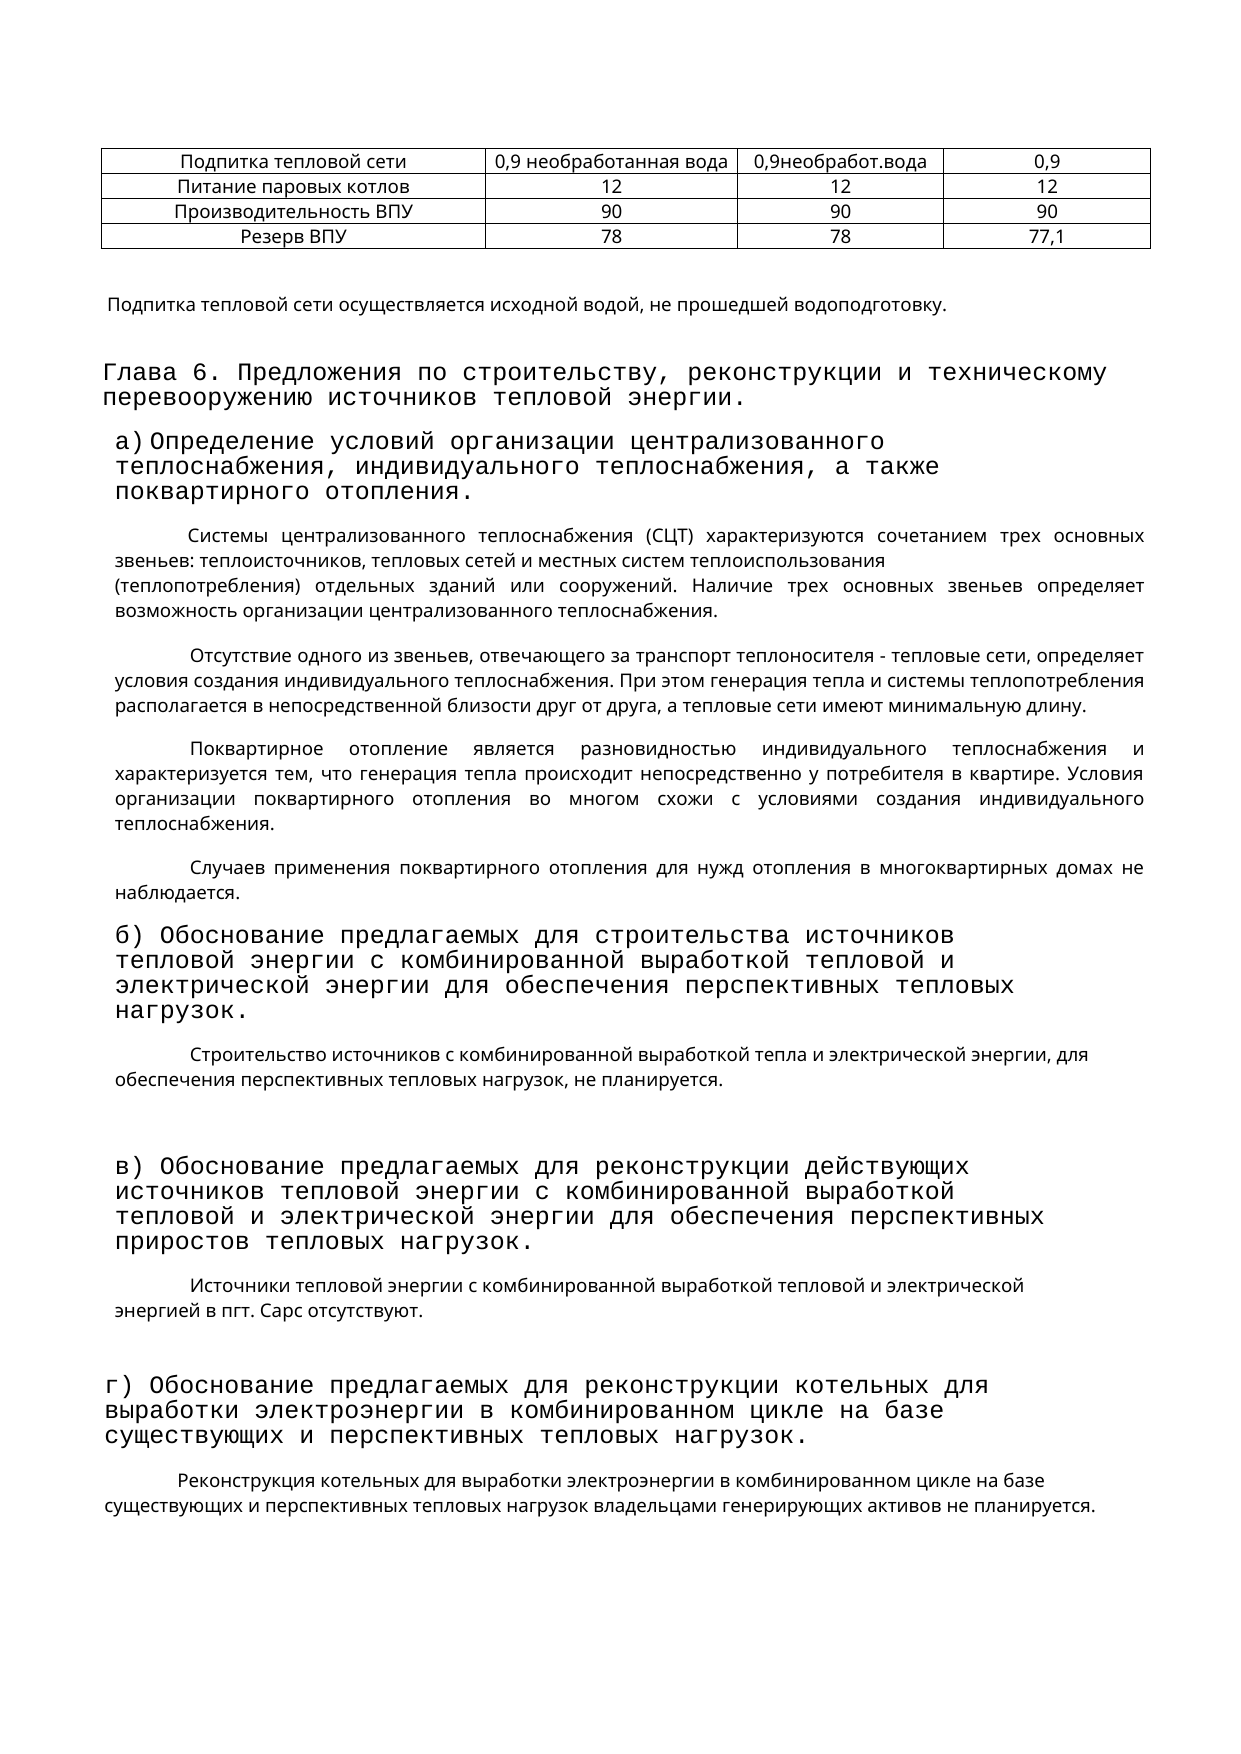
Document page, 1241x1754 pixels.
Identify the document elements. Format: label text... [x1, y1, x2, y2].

text Реконструкция котельных для выработки электроэнергии в комбинированном цикле на базе существующих и перспективных тепловых нагрузок владельцами генерирующих активов не планируется. [104, 1467, 1137, 1517]
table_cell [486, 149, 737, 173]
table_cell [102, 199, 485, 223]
text Системы централизованного теплоснабжения (СЦТ) характеризуются сочетанием трех основных звеньев: теплоисточников, тепловых сетей и местных систем теплоиспользования [114, 523, 1145, 573]
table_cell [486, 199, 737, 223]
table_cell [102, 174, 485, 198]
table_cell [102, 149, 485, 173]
text (теплопотребления) отдельных зданий или сооружений. Наличие трех основных звеньев определяет возможность организации централизованного теплоснабжения. [114, 573, 1145, 623]
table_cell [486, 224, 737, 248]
text Источники тепловой энергии с комбинированной выработкой тепловой и электрической энергией в пгт. Сарс отсутствуют. [114, 1273, 1105, 1323]
text б) Обоснование предлагаемых для строительства источников тепловой энергии с комбинированной выработкой тепловой и электрической энергии для обеспечения перспективных тепловых нагрузок. [114, 923, 1045, 1023]
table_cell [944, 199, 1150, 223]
text Строительство источников с комбинированной выработкой тепла и электрической энергии, для обеспечения перспективных тепловых нагрузок, не планируется. [114, 1042, 1105, 1092]
text Глава 6. Предложения по строительству, реконструкции и техническому перевооружению источников тепловой энергии. [102, 361, 1126, 411]
text а) Определение условий организации централизованного теплоснабжения, индивидуального теплоснабжения, а также поквартирного отопления. [114, 429, 966, 504]
text Поквартирное отопление является разновидностью индивидуального теплоснабжения и характеризуется тем, что генерация тепла происходит непосредственно у потребителя в квартире. Условия организации поквартирного отопления во многом схожи с условиями создания индивидуального теплоснабжения. [114, 736, 1145, 836]
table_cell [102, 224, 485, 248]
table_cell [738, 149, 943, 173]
text Отсутствие одного из звеньев, отвечающего за транспорт теплоносителя - тепловые сети, определяет условия создания индивидуального теплоснабжения. При этом генерация тепла и системы теплопотребления располагается в непосредственной близости друг от друга, а тепловые сети имеют минимальную длину. [114, 642, 1145, 717]
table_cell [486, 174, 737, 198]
text г) Обоснование предлагаемых для реконструкции котельных для выработки электроэнергии в комбинированном цикле на базе существующих и перспективных тепловых нагрузок. [104, 1374, 1091, 1449]
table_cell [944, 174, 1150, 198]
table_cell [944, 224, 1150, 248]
text Случаев применения поквартирного отопления для нужд отопления в многоквартирных домах не наблюдается. [114, 854, 1145, 904]
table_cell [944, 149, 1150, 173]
text Подпитка тепловой сети осуществляется исходной водой, не прошедшей водоподготовку. [102, 292, 1072, 317]
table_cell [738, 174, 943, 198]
text в) Обоснование предлагаемых для реконструкции действующих источников тепловой энергии с комбинированной выработкой тепловой и электрической энергии для обеспечения перспективных приростов тепловых нагрузок. [114, 1154, 1084, 1254]
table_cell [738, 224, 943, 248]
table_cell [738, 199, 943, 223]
